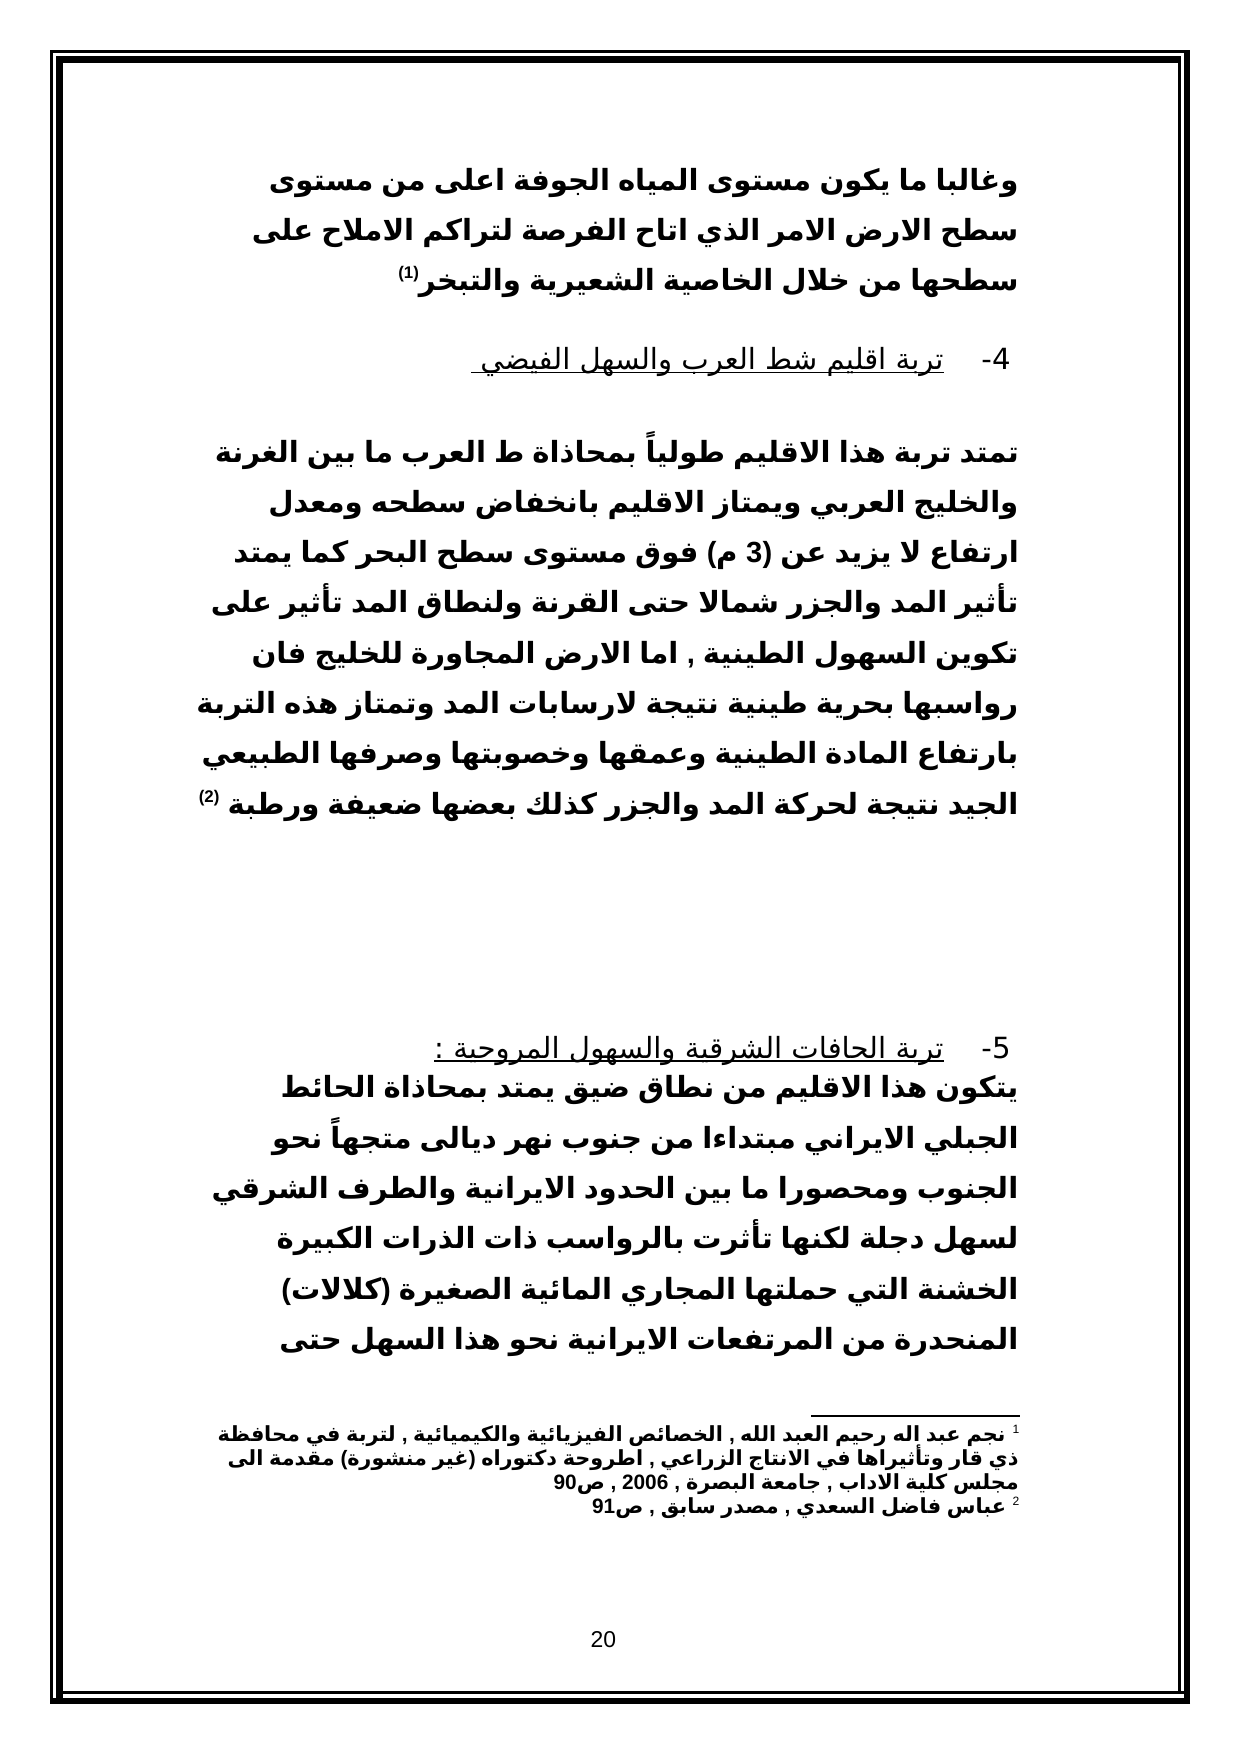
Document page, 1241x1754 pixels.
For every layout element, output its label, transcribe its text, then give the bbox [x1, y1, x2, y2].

text تمتد تربة هذا الاقليم طولياً بمحاذاة ط العرب ما بين الغرنة والخليج العربي ويمتاز الاقليم بانخفاض سطحه ومعدل ارتفاع لا يزيد عن (3 م) فوق مستوى سطح البحر كما يمتد تأثير المد والجزر شمالا حتى القرنة ولنطاق المد تأثير على تكوين السهول الطينية , اما الارض المجاورة للخليج فان رواسبها بحرية طينية نتيجة لارسابات المد وتمتاز هذه التربة بارتفاع المادة الطينية وعمقها وخصوبتها وصرفها الطبيعي الجيد نتيجة لحركة المد والجزر كذلك بعضها ضعيفة ورطبة () [187, 434, 1019, 820]
subtitle تربة اقليم شط العرب والسهل الفيضي [187, 343, 981, 377]
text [187, 162, 1019, 297]
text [187, 1070, 1019, 1356]
subtitle تربة الحافات الشرقية والسهول المروحية : [187, 1031, 981, 1065]
